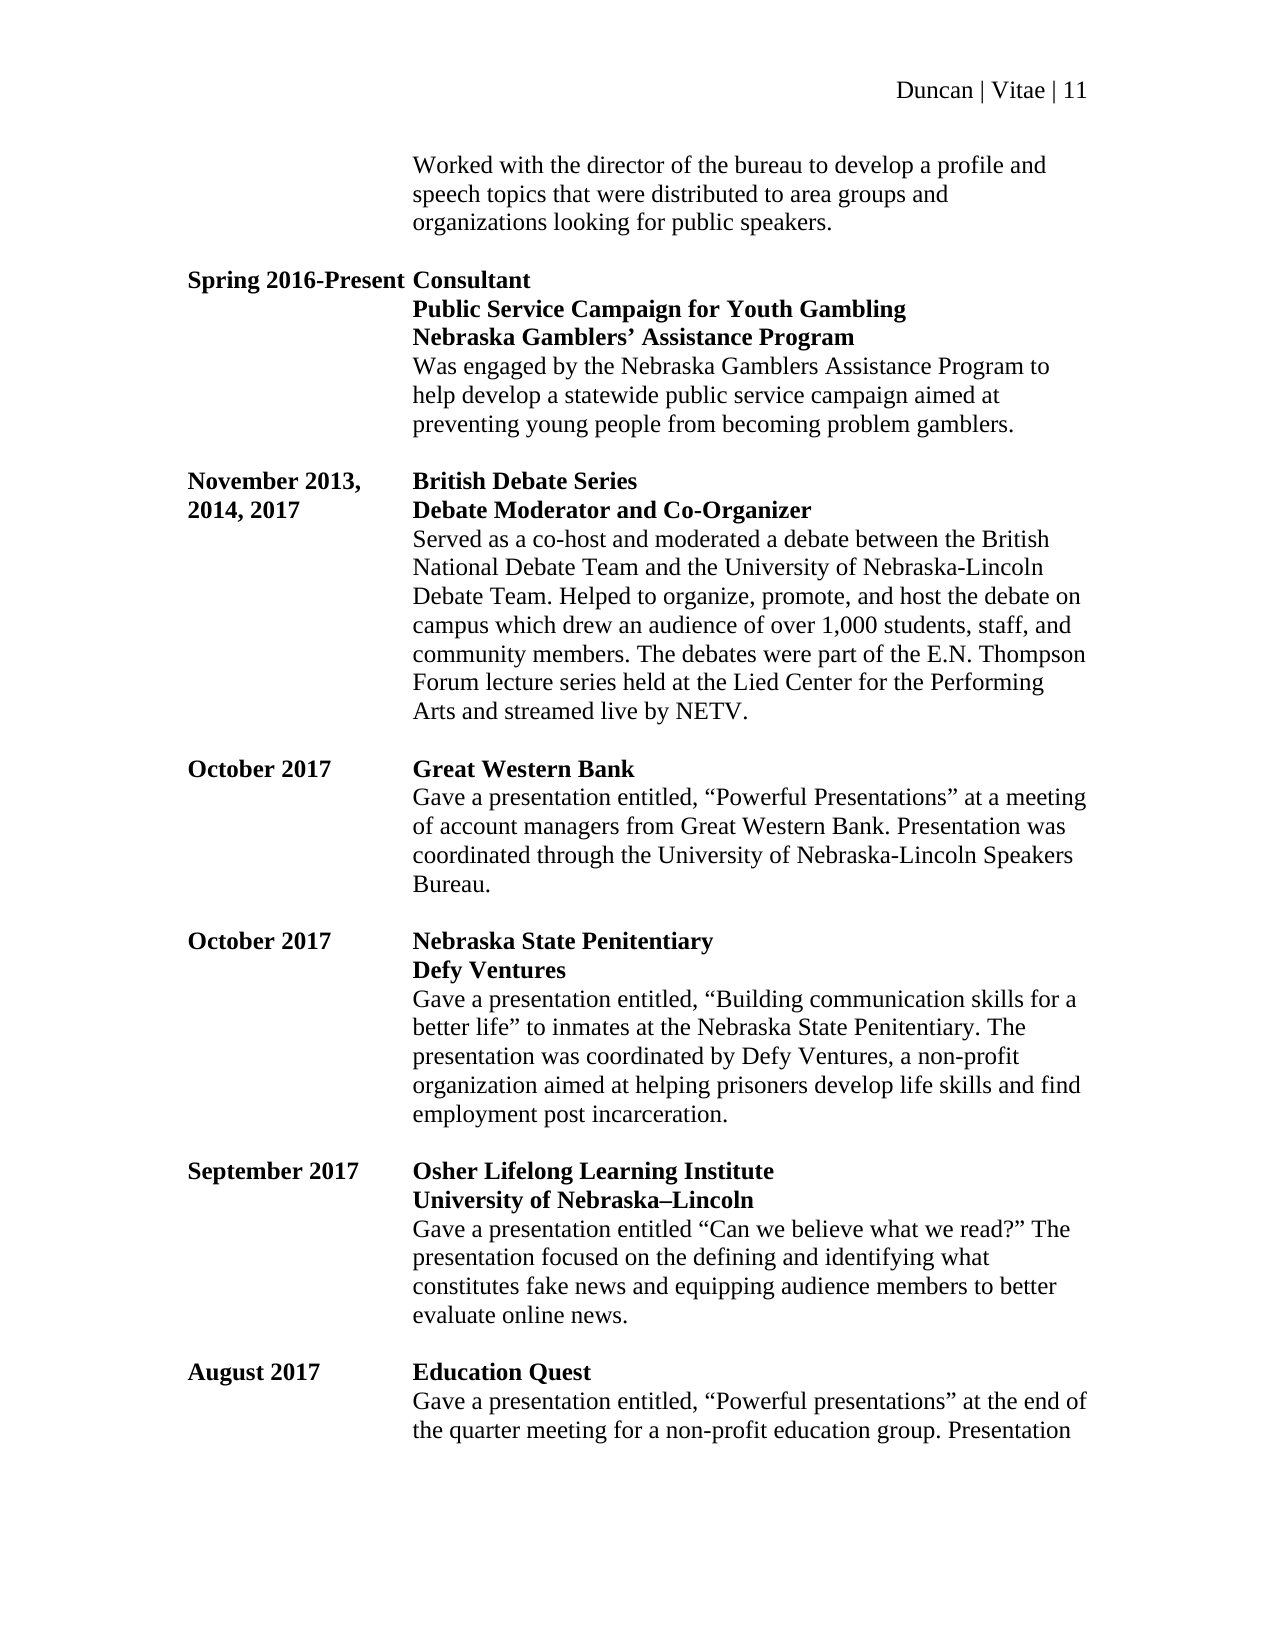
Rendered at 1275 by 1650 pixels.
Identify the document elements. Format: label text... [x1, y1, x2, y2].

text September 2017 Osher Lifelong Learning Institute [187, 1156, 1087, 1185]
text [412, 1386, 1087, 1444]
text Spring 2016-Present Consultant [187, 265, 1087, 294]
text November 2013, British Debate Series [187, 466, 1087, 495]
text Nebraska Gamblers’ Assistance Program [187, 322, 1087, 351]
text Public Service Campaign for Youth Gambling [187, 294, 1087, 322]
text Was engaged by the Nebraska Gamblers Assistance Program to help develop a statewide public service campaign aimed at preventing young people from becoming problem gamblers. [412, 351, 1087, 437]
text Worked with the director of the bureau to develop a profile and speech topics that were distributed to area groups and organizations looking for public speakers. [412, 150, 1087, 236]
text Defy Ventures [337, 955, 1087, 984]
text Gave a presentation entitled “Can we believe what we read?” The presentation focused on the defining and identifying what constitutes fake news and equipping audience members to better evaluate online news. [412, 1214, 1087, 1329]
text August 2017 Education Quest [187, 1357, 1087, 1386]
text Served as a co-host and moderated a debate between the British National Debate Team and the University of Nebraska-Lincoln Debate Team. Helped to organize, promote, and host the debate on campus which drew an audience of over 1,000 students, staff, and community members. The debates were part of the E.N. Thompson Forum lecture series held at the Lied Center for the Performing Arts and streamed live by NETV. [412, 524, 1087, 725]
text October 2017 Great Western Bank [187, 754, 1087, 782]
text Gave a presentation entitled, “Building communication skills for a better life” to inmates at the Nebraska State Penitentiary. The presentation was coordinated by Defy Ventures, a non-profit organization aimed at helping prisoners develop life skills and find employment post incarceration. [412, 984, 1087, 1127]
text University of Nebraska–Lincoln [337, 1185, 1087, 1214]
text 2014, 2017 Debate Moderator and Co-Organizer [187, 495, 1087, 524]
text Gave a presentation entitled, “Powerful Presentations” at a meeting of account managers from Great Western Bank. Presentation was coordinated through the University of Nebraska-Lincoln Speakers Bureau. [412, 782, 1087, 897]
text October 2017 Nebraska State Penitentiary [187, 926, 1087, 955]
